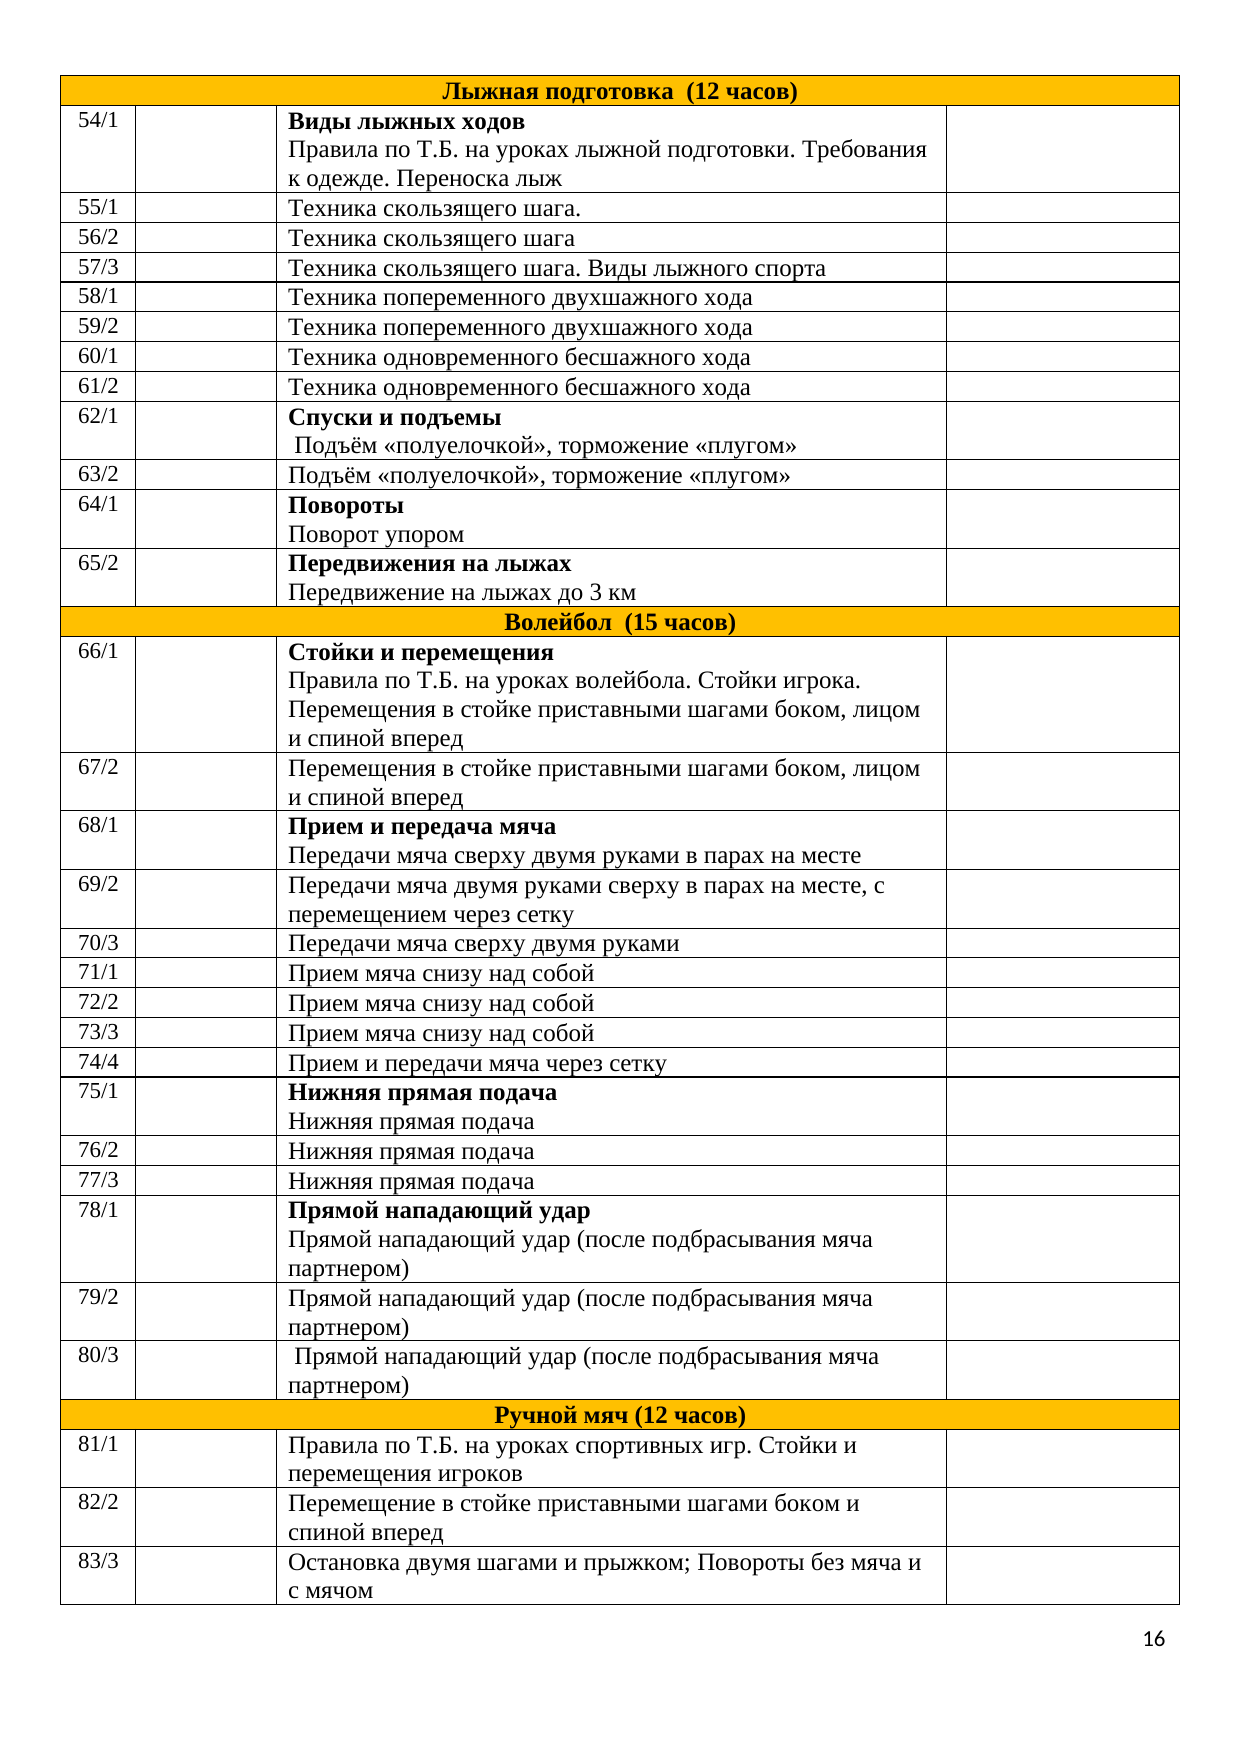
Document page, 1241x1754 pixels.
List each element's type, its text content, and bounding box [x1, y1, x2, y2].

table_cell [947, 372, 1179, 401]
table_cell [136, 223, 276, 252]
table_cell Перемещения в стойке приставными шагами боком, лицом и спиной вперед [277, 753, 946, 810]
table_cell [947, 811, 1179, 869]
table_cell 69/2 [61, 870, 135, 927]
table_cell Ручной мяч (12 часов) [61, 1400, 1179, 1429]
table_cell [136, 958, 276, 987]
table_cell [947, 870, 1179, 927]
table_cell 61/2 [61, 372, 135, 401]
table_cell Передвижения на лыжах Передвижение на лыжах до 3 км [277, 549, 946, 606]
table_cell [136, 1341, 276, 1399]
table_cell Повороты Поворот упором [277, 490, 946, 547]
table_cell 71/1 [61, 958, 135, 987]
table_cell [947, 1547, 1179, 1604]
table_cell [61, 76, 1179, 105]
table_cell 56/2 [61, 223, 135, 252]
table_cell Нижняя прямая подача [277, 1166, 946, 1194]
table_cell [136, 1048, 276, 1076]
table_cell Волейбол (15 часов) [61, 607, 1179, 636]
table_cell [947, 1341, 1179, 1399]
table_cell Спуски и подъемы Подъём «полуелочкой», торможение «плугом» [277, 402, 946, 459]
table_cell [136, 342, 276, 371]
table_cell Техника скользящего шага. [277, 193, 946, 222]
table_cell [136, 753, 276, 810]
table_cell [136, 1547, 276, 1604]
table_cell 70/3 [61, 929, 135, 957]
table_cell 78/1 [61, 1196, 135, 1282]
table_cell 73/3 [61, 1018, 135, 1047]
table_cell [947, 637, 1179, 752]
table_cell [136, 1166, 276, 1194]
table_cell [947, 402, 1179, 459]
table_cell [136, 929, 276, 957]
table_cell [947, 958, 1179, 987]
table_cell [136, 549, 276, 606]
table_cell [947, 253, 1179, 281]
table_cell [947, 223, 1179, 252]
table_cell 82/2 [61, 1488, 135, 1546]
table_cell [136, 312, 276, 341]
table_cell Подъём «полуелочкой», торможение «плугом» [277, 460, 946, 489]
table_cell [947, 549, 1179, 606]
table_cell Передачи мяча двумя руками сверху в парах на месте, с перемещением через сетку [277, 870, 946, 927]
table_cell 66/1 [61, 637, 135, 752]
table_cell [947, 753, 1179, 810]
table_cell [947, 342, 1179, 371]
table_cell [947, 460, 1179, 489]
table_cell [947, 1430, 1179, 1487]
table_cell [136, 811, 276, 869]
table_cell [136, 1283, 276, 1340]
table_cell 81/1 [61, 1430, 135, 1487]
table_cell Техника попеременного двухшажного хода [277, 312, 946, 341]
table_cell 60/1 [61, 342, 135, 371]
table_cell Виды лыжных ходов Правила по Т.Б. на уроках лыжной подготовки. Требования к одежде. Переноска лыж [277, 106, 946, 192]
table_cell 74/4 [61, 1048, 135, 1076]
table_cell [136, 253, 276, 281]
table_cell Техника скользящего шага [277, 223, 946, 252]
table_cell Прием мяча снизу над собой [277, 988, 946, 1017]
table_cell [947, 1048, 1179, 1076]
table_cell 58/1 [61, 283, 135, 311]
table_cell 83/3 [61, 1547, 135, 1604]
table_cell 63/2 [61, 460, 135, 489]
table_cell Прием мяча снизу над собой [277, 958, 946, 987]
table_cell [136, 1196, 276, 1282]
table_cell 77/3 [61, 1166, 135, 1194]
table_cell [947, 1488, 1179, 1546]
table_cell 54/1 [61, 106, 135, 192]
table_cell [947, 988, 1179, 1017]
table_cell Остановка двумя шагами и прыжком; Повороты без мяча и с мячом [277, 1547, 946, 1604]
table_cell [947, 490, 1179, 547]
table_cell Нижняя прямая подача [277, 1136, 946, 1165]
table_cell [136, 283, 276, 311]
table_cell [136, 1430, 276, 1487]
table_cell [947, 193, 1179, 222]
table_cell [136, 402, 276, 459]
table_cell Правила по Т.Б. на уроках спортивных игр. Стойки и перемещения игроков [277, 1430, 946, 1487]
table_cell [136, 490, 276, 547]
table_cell 65/2 [61, 549, 135, 606]
table_cell 55/1 [61, 193, 135, 222]
table_cell [136, 1136, 276, 1165]
table_cell [136, 372, 276, 401]
table_cell Техника одновременного бесшажного хода [277, 372, 946, 401]
table_cell 80/3 [61, 1341, 135, 1399]
table_cell 68/1 [61, 811, 135, 869]
table_cell [947, 312, 1179, 341]
table_cell 76/2 [61, 1136, 135, 1165]
table_cell Прямой нападающий удар (после подбрасывания мяча партнером) [277, 1341, 946, 1399]
table_cell 67/2 [61, 753, 135, 810]
table_cell Техника одновременного бесшажного хода [277, 342, 946, 371]
table_cell [136, 1488, 276, 1546]
table_cell [947, 929, 1179, 957]
table_cell 59/2 [61, 312, 135, 341]
table_cell [136, 1018, 276, 1047]
table_cell Прием и передача мяча Передачи мяча сверху двумя руками в парах на месте [277, 811, 946, 869]
table_cell 64/1 [61, 490, 135, 547]
table_cell Перемещение в стойке приставными шагами боком и спиной вперед [277, 1488, 946, 1546]
table_cell [136, 988, 276, 1017]
table_cell [947, 1018, 1179, 1047]
table_cell [947, 1196, 1179, 1282]
table_cell [947, 1078, 1179, 1135]
table_cell [136, 193, 276, 222]
table_cell Прием и передачи мяча через сетку [277, 1048, 946, 1076]
table_cell [136, 106, 276, 192]
table_cell [136, 637, 276, 752]
table_cell Передачи мяча сверху двумя руками [277, 929, 946, 957]
table_cell [136, 460, 276, 489]
table_cell Стойки и перемещения Правила по Т.Б. на уроках волейбола. Стойки игрока. Перемещения в стойке приставными шагами боком, лицом и спиной вперед [277, 637, 946, 752]
table_cell Нижняя прямая подача Нижняя прямая подача [277, 1078, 946, 1135]
table_cell Прямой нападающий удар Прямой нападающий удар (после подбрасывания мяча партнером) [277, 1196, 946, 1282]
table_cell 62/1 [61, 402, 135, 459]
table_cell [136, 870, 276, 927]
table_cell [947, 283, 1179, 311]
table_cell Прием мяча снизу над собой [277, 1018, 946, 1047]
table_cell [947, 1136, 1179, 1165]
table_cell [947, 1283, 1179, 1340]
table_cell 75/1 [61, 1078, 135, 1135]
table_cell [136, 1078, 276, 1135]
table_cell Техника попеременного двухшажного хода [277, 283, 946, 311]
table_cell Прямой нападающий удар (после подбрасывания мяча партнером) [277, 1283, 946, 1340]
table_cell 79/2 [61, 1283, 135, 1340]
table_cell [947, 106, 1179, 192]
table_cell [947, 1166, 1179, 1194]
table_cell 57/3 [61, 253, 135, 281]
table_cell 72/2 [61, 988, 135, 1017]
table_cell Техника скользящего шага. Виды лыжного спорта [277, 253, 946, 281]
